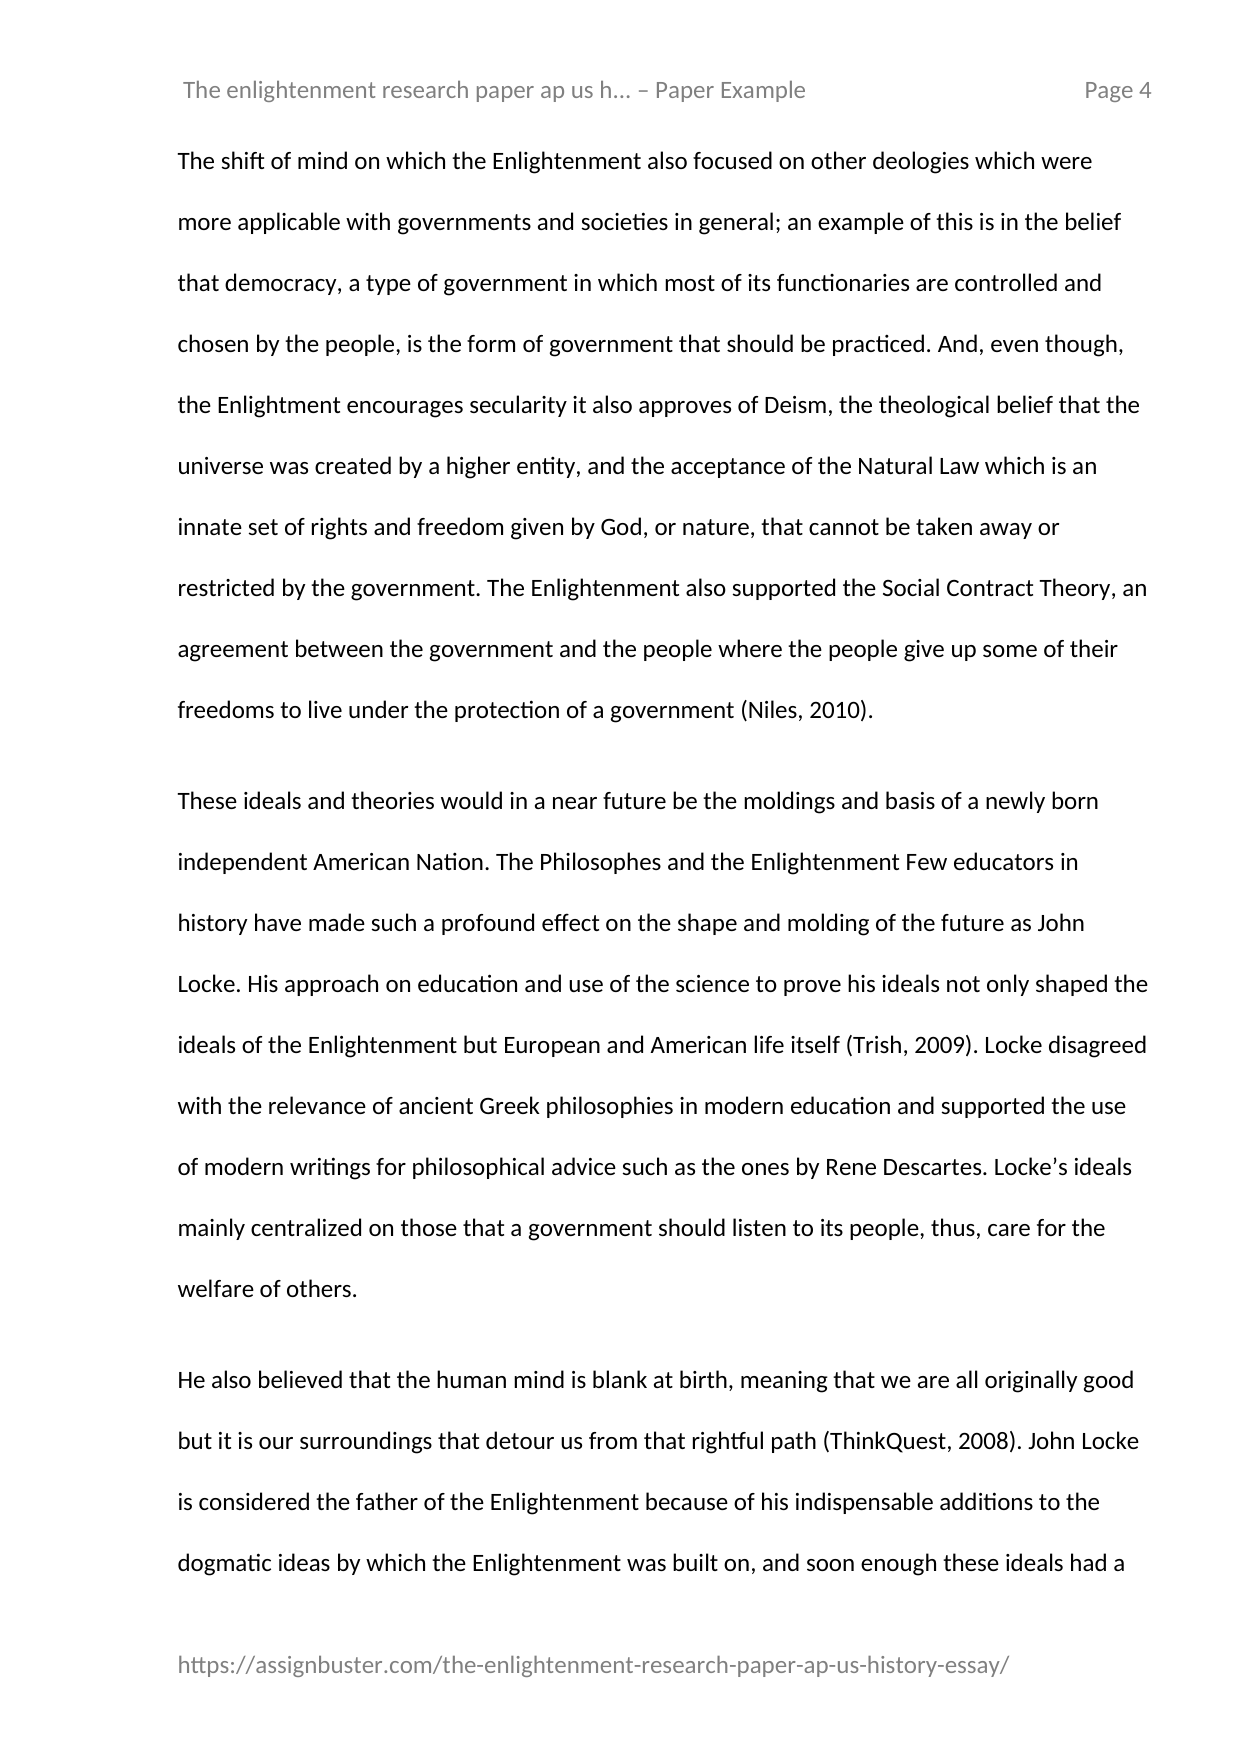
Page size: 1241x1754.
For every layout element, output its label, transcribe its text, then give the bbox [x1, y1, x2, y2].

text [177, 1364, 1152, 1577]
text The shift of mind on which the Enlightenment also focused on other deologies which were more applicable with governments and societies in general; an example of this is in the belief that democracy, a type of government in which most of its functionaries are controlled and chosen by the people, is the form of government that should be practiced. And, even though, the Enlightment encourages secularity it also approves of Deism, the theological belief that the universe was created by a higher entity, and the acceptance of the Natural Law which is an innate set of rights and freedom given by God, or nature, that cannot be taken away or restricted by the government. The Enlightenment also supported the Social Contract Theory, an agreement between the government and the people where the people give up some of their freedoms to live under the protection of a government (Niles, 2010). [177, 145, 1152, 725]
text These ideals and theories would in a near future be the moldings and basis of a newly born independent American Nation. The Philosophes and the Enlightenment Few educators in history have made such a profound effect on the shape and molding of the future as John Locke. His approach on education and use of the science to prove his ideals not only shaped the ideals of the Enlightenment but European and American life itself (Trish, 2009). Locke disagreed with the relevance of ancient Greek philosophies in modern education and supported the use of modern writings for philosophical advice such as the ones by Rene Descartes. Locke’s ideals mainly centralized on those that a government should listen to its people, thus, care for the welfare of others. [177, 785, 1152, 1304]
